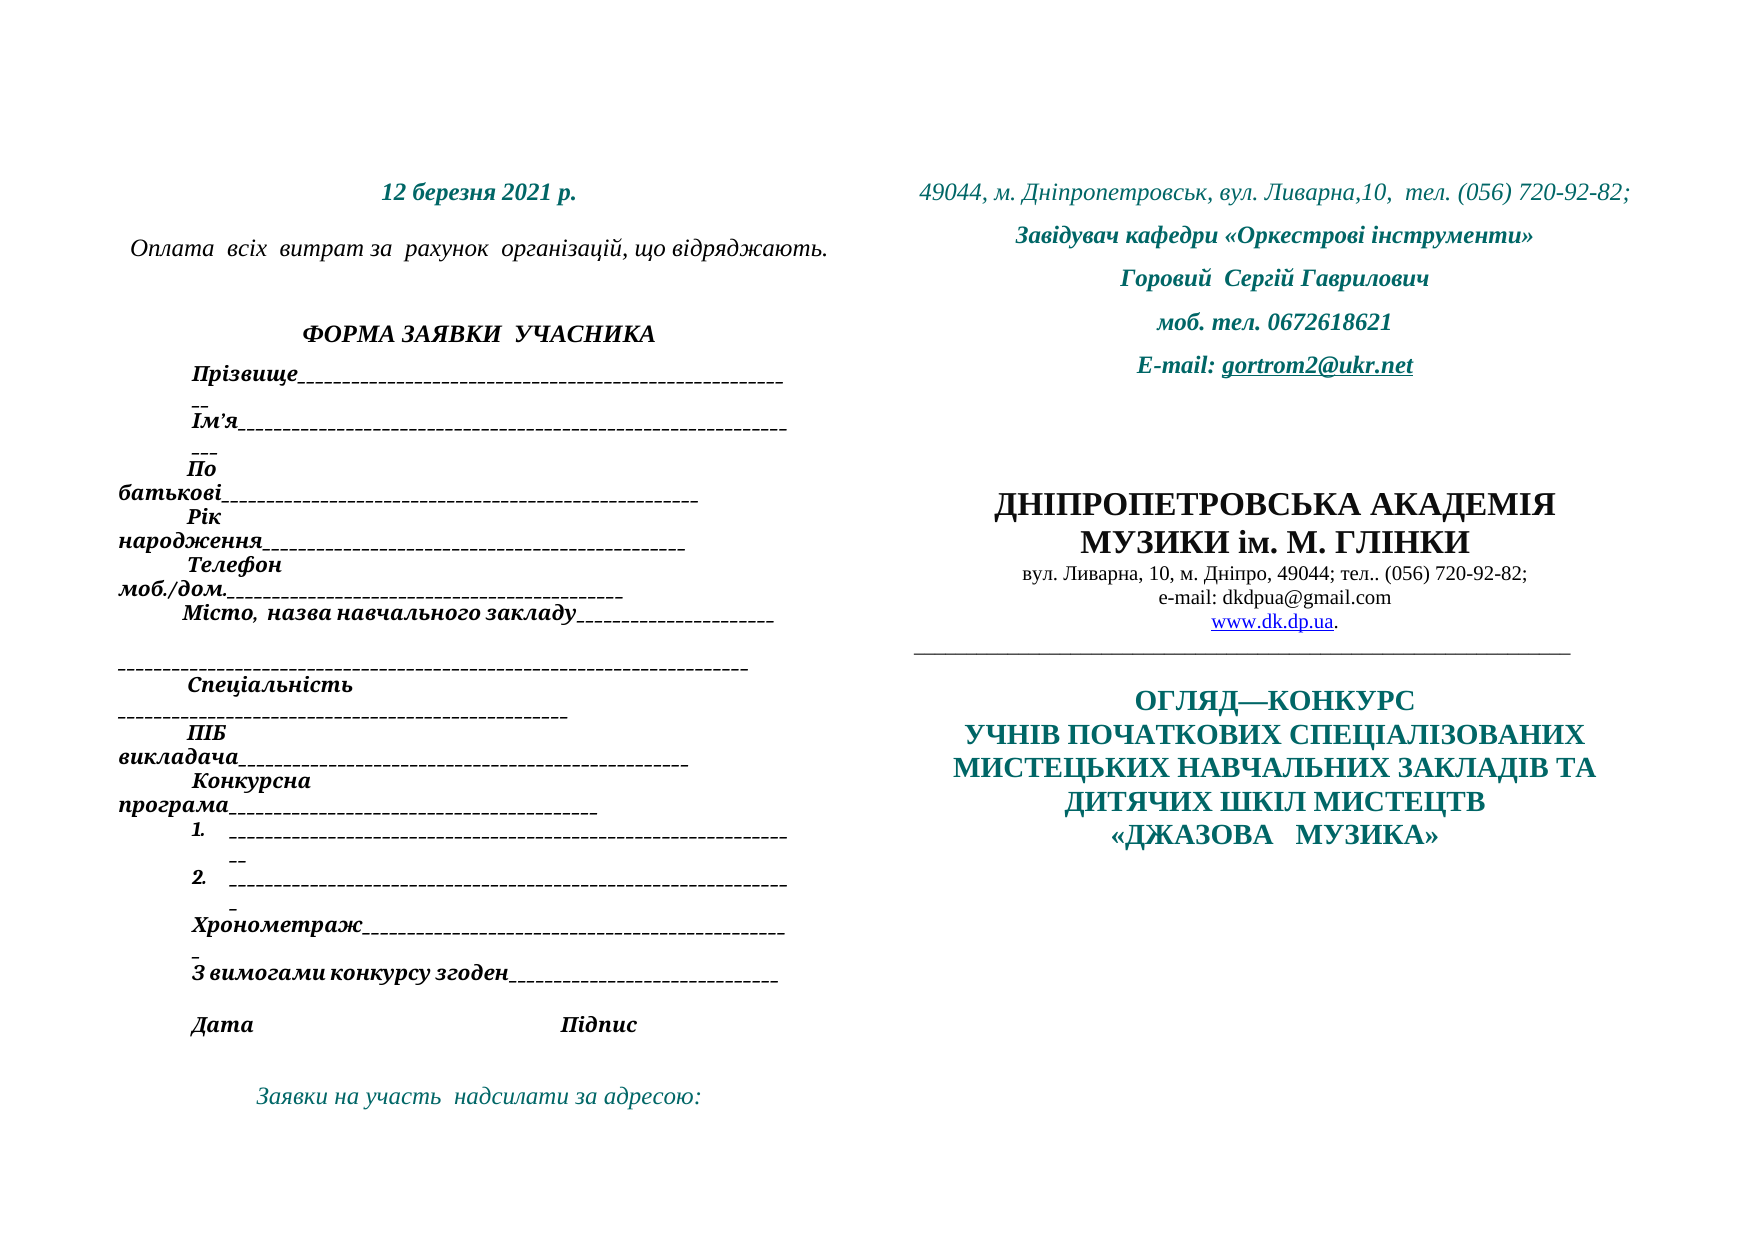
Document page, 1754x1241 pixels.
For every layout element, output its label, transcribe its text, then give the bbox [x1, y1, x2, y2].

text «ДЖАЗОВА МУЗИКА» [914, 817, 1636, 851]
text 12 березня 2021 р. [118, 177, 840, 206]
text ______________________________________________________________________ [118, 626, 793, 674]
text E-mail: gortrom2@ukr.net [914, 350, 1636, 378]
text е-mail: dkdpua@gmail.com [914, 585, 1636, 609]
text Заявки на участь надсилати за адресою: [118, 1081, 840, 1110]
text УЧНІВ ПОЧАТКОВИХ СПЕЦІАЛІЗОВАНИХ МИСТЕЦЬКИХ НАВЧАЛЬНИХ ЗАКЛАДІВ ТА ДИТЯЧИХ ШКІЛ МИСТЕЦТВ [914, 717, 1636, 817]
text Місто, назва навчального закладу______________________ [118, 602, 793, 626]
text ФОРМА ЗАЯВКИ УЧАСНИКА [118, 319, 840, 348]
text _______________________________________________________________ [914, 633, 1636, 657]
text Завідувач кафедри «Оркестрові інструменти» [914, 220, 1636, 249]
text Прізвище________________________________________________________ [192, 362, 793, 410]
text ПІБ викладача__________________________________________________ [118, 722, 793, 769]
text 49044, м. Дніпропетровськ, вул. Ливарна,10, тел. (056) 720-92-82; [914, 177, 1636, 206]
text вул. Ливарна, 10, м. Дніпро, 49044; тел.. (056) 720-92-82; [914, 561, 1636, 585]
list _______________________________________________________________ [192, 865, 793, 913]
text Хронометраж________________________________________________ [192, 913, 793, 961]
text Оплата всіх витрат за рахунок організацій, що відряджають. [118, 233, 840, 262]
text www.dk.dp.ua. [914, 609, 1636, 633]
text Ім’я________________________________________________________________ [192, 410, 793, 458]
text ОГЛЯД—КОНКУРС [914, 683, 1636, 717]
text Рік народження_______________________________________________ [118, 506, 793, 554]
text Горовий Сергій Гаврилович [914, 263, 1636, 292]
subtitle МУЗИКИ ім. М. ГЛІНКИ [914, 522, 1636, 561]
subtitle ДНІПРОПЕТРОВСЬКА АКАДЕМІЯ [914, 484, 1636, 522]
list ________________________________________________________________ [192, 817, 793, 865]
text Дата Підпис [192, 1014, 793, 1038]
text моб. тел. 0672618621 [914, 307, 1636, 335]
text Конкурсна програма_________________________________________ [118, 769, 793, 817]
text Спеціальність __________________________________________________ [118, 674, 793, 722]
text Телефон моб./дом.____________________________________________ [118, 554, 793, 602]
text По батькові_____________________________________________________ [118, 458, 793, 506]
text З вимогами конкурсу згоден______________________________ [192, 961, 793, 985]
